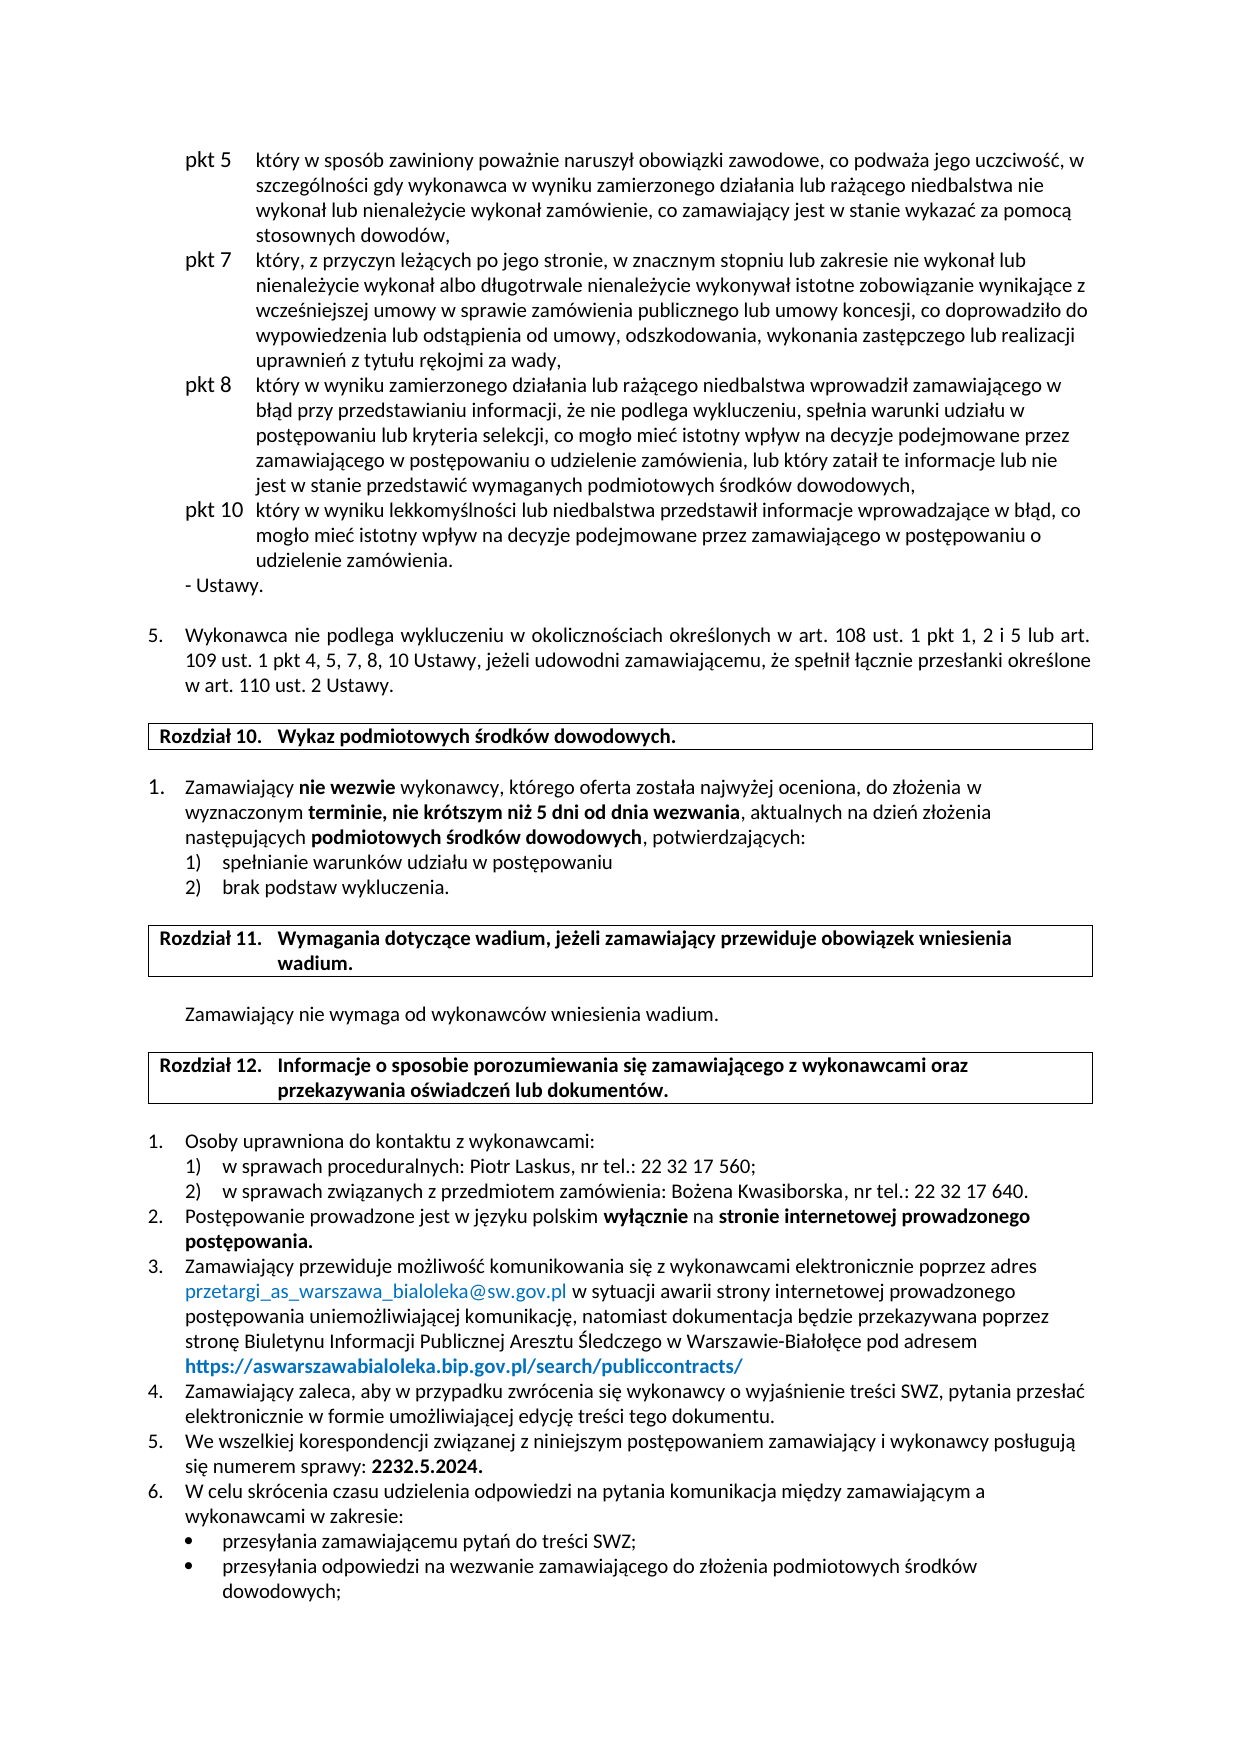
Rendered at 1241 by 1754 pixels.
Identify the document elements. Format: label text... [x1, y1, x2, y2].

list Osoby uprawniona do kontaktu z wykonawcami: [148, 1129, 1093, 1154]
list Zamawiający nie wezwie wykonawcy, którego oferta została najwyżej oceniona, do złożenia w wyznaczonym terminie, nie krótszym niż 5 dni od dnia wezwania, aktualnych na dzień złożenia następujących podmiotowych środków dowodowych, potwierdzających: [148, 775, 1093, 850]
list przesyłania zamawiającemu pytań do treści SWZ; [185, 1529, 1093, 1554]
list Wykonawca nie podlega wykluczeniu w okolicznościach określonych w art. 108 ust. 1 pkt 1, 2 i 5 lub art. 109 ust. 1 pkt 4, 5, 7, 8, 10 Ustawy, jeżeli udowodni zamawiającemu, że spełnił łącznie przesłanki określone w art. 110 ust. 2 Ustawy. [148, 623, 1093, 698]
table_header Rozdział 12. Informacje o sposobie porozumiewania się zamawiającego z wykonawcami oraz przekazywania oświadczeń lub dokumentów. [149, 1053, 1092, 1103]
list który, z przyczyn leżących po jego stronie, w znacznym stopniu lub zakresie nie wykonał lub nienależycie wykonał albo długotrwale nienależycie wykonywał istotne zobowiązanie wynikające z wcześniejszej umowy w sprawie zamówienia publicznego lub umowy koncesji, co doprowadziło do wypowiedzenia lub odstąpienia od umowy, odszkodowania, wykonania zastępczego lub realizacji uprawnień z tytułu rękojmi za wady, [185, 248, 1093, 373]
list Postępowanie prowadzone jest w języku polskim wyłącznie na stronie internetowej prowadzonego postępowania. [148, 1204, 1093, 1254]
list który w wyniku zamierzonego działania lub rażącego niedbalstwa wprowadził zamawiającego w błąd przy przedstawianiu informacji, że nie podlega wykluczeniu, spełnia warunki udziału w postępowaniu lub kryteria selekcji, co mogło mieć istotny wpływ na decyzje podejmowane przez zamawiającego w postępowaniu o udzielenie zamówienia, lub który zataił te informacje lub nie jest w stanie przedstawić wymaganych podmiotowych środków dowodowych, [185, 373, 1093, 498]
list spełnianie warunków udziału w postępowaniu [185, 850, 1093, 875]
text - Ustawy. [185, 573, 1093, 598]
list który w sposób zawiniony poważnie naruszył obowiązki zawodowe, co podważa jego uczciwość, w szczególności gdy wykonawca w wyniku zamierzonego działania lub rażącego niedbalstwa nie wykonał lub nienależycie wykonał zamówienie, co zamawiający jest w stanie wykazać za pomocą stosownych dowodów, [185, 148, 1093, 248]
list Zamawiający przewiduje możliwość komunikowania się z wykonawcami elektronicznie poprzez adres przetargi_as_warszawa_bialoleka@sw.gov.pl w sytuacji awarii strony internetowej prowadzonego postępowania uniemożliwiającej komunikację, natomiast dokumentacja będzie przekazywana poprzez stronę Biuletynu Informacji Publicznej Aresztu Śledczego w Warszawie-Białołęce pod adresem https://aswarszawabialoleka.bip.gov.pl/search/publiccontracts/ [148, 1254, 1093, 1379]
list Zamawiający zaleca, aby w przypadku zwrócenia się wykonawcy o wyjaśnienie treści SWZ, pytania przesłać elektronicznie w formie umożliwiającej edycję treści tego dokumentu. [148, 1379, 1093, 1429]
list W celu skrócenia czasu udzielenia odpowiedzi na pytania komunikacja między zamawiającym a wykonawcami w zakresie: [148, 1479, 1093, 1529]
table_header Rozdział 11. Wymagania dotyczące wadium, jeżeli zamawiający przewiduje obowiązek wniesienia wadium. [149, 926, 1092, 976]
list w sprawach proceduralnych: Piotr Laskus, nr tel.: 22 32 17 560; [185, 1154, 1093, 1179]
list brak podstaw wykluczenia. [185, 875, 1093, 900]
table_header Rozdział 10. Wykaz podmiotowych środków dowodowych. [149, 724, 1092, 749]
list przesyłania odpowiedzi na wezwanie zamawiającego do złożenia podmiotowych środków dowodowych; [185, 1554, 1093, 1604]
list We wszelkiej korespondencji związanej z niniejszym postępowaniem zamawiający i wykonawcy posługują się numerem sprawy: 2232.5.2024. [148, 1429, 1093, 1479]
list który w wyniku lekkomyślności lub niedbalstwa przedstawił informacje wprowadzające w błąd, co mogło mieć istotny wpływ na decyzje podejmowane przez zamawiającego w postępowaniu o udzielenie zamówienia. [185, 498, 1093, 573]
list w sprawach związanych z przedmiotem zamówienia: Bożena Kwasiborska, nr tel.: 22 32 17 640. [185, 1179, 1093, 1204]
text Zamawiający nie wymaga od wykonawców wniesienia wadium. [185, 1002, 1093, 1027]
